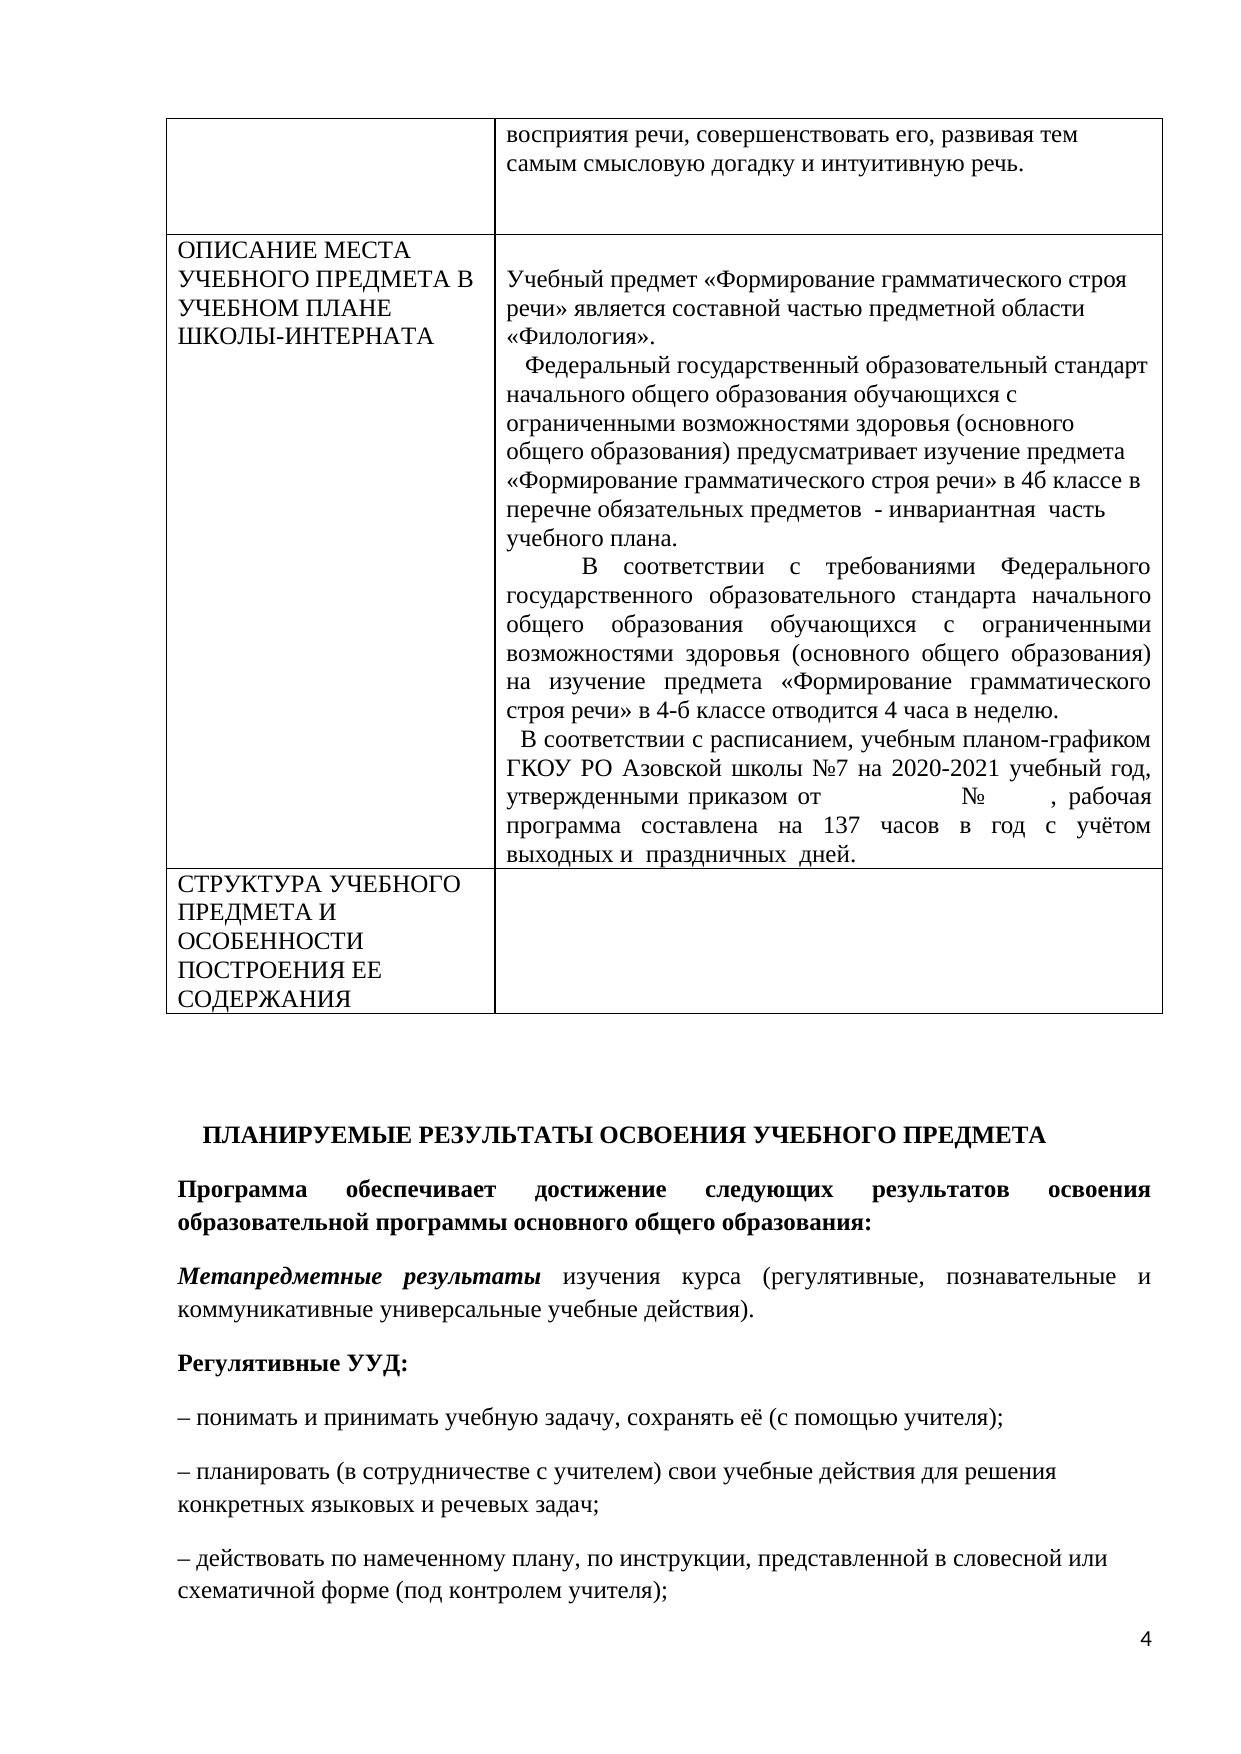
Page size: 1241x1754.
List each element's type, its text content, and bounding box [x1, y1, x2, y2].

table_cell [167, 119, 494, 234]
text – планировать (в сотрудничестве с учителем) свои учебные действия для решения конкретных языковых и речевых задач; [177, 1456, 1152, 1517]
table_cell Учебный предмет «Формирование грамматического строя речи» является составной частью предметной области «Филология». Федеральный государственный образовательный стандарт начального общего образования обучающихся с ограниченными возможностями здоровья (основного общего образования) предусматривает изучение предмета «Формирование грамматического строя речи» в 4б классе в перечне обязательных предметов - инвариантная часть учебного плана. В соответствии с требованиями Федерального государственного образовательного стандарта начального общего образования обучающихся с ограниченными возможностями здоровья (основного общего образования) на изучение предмета «Формирование грамматического строя речи» в 4-б классе отводится 4 часа в неделю. В соответствии с расписанием, учебным планом-графиком ГКОУ РО Азовской школы №7 на 2020-2021 учебный год, утвержденными приказом от № , рабочая программа составлена на 137 часов в год с учётом выходных и праздничных дней. [496, 235, 1162, 868]
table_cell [496, 119, 1162, 234]
text Метапредметные результаты изучения курса (регулятивные, познавательные и коммуникативные универсальные учебные действия). [177, 1261, 1152, 1323]
table_cell [496, 869, 1162, 1012]
text Регулятивные УУД: [177, 1348, 1152, 1377]
text ПЛАНИРУЕМЫЕ РЕЗУЛЬТАТЫ ОСВОЕНИЯ УЧЕБНОГО ПРЕДМЕТА [177, 1120, 1152, 1149]
table_cell ОПИСАНИЕ МЕСТА УЧЕБНОГО ПРЕДМЕТА В УЧЕБНОМ ПЛАНЕ ШКОЛЫ-ИНТЕРНАТА [167, 235, 494, 868]
text Программа обеспечивает достижение следующих результатов освоения образовательной программы основного общего образования: [177, 1174, 1152, 1236]
text – понимать и принимать учебную задачу, сохранять её (с помощью учителя); [177, 1402, 1152, 1431]
text – действовать по намеченному плану, по инструкции, представленной в словесной или схематичной форме (под контролем учителя); [177, 1543, 1152, 1604]
table_cell СТРУКТУРА УЧЕБНОГО ПРЕДМЕТА И ОСОБЕННОСТИ ПОСТРОЕНИЯ ЕЕ СОДЕРЖАНИЯ [167, 869, 494, 1012]
